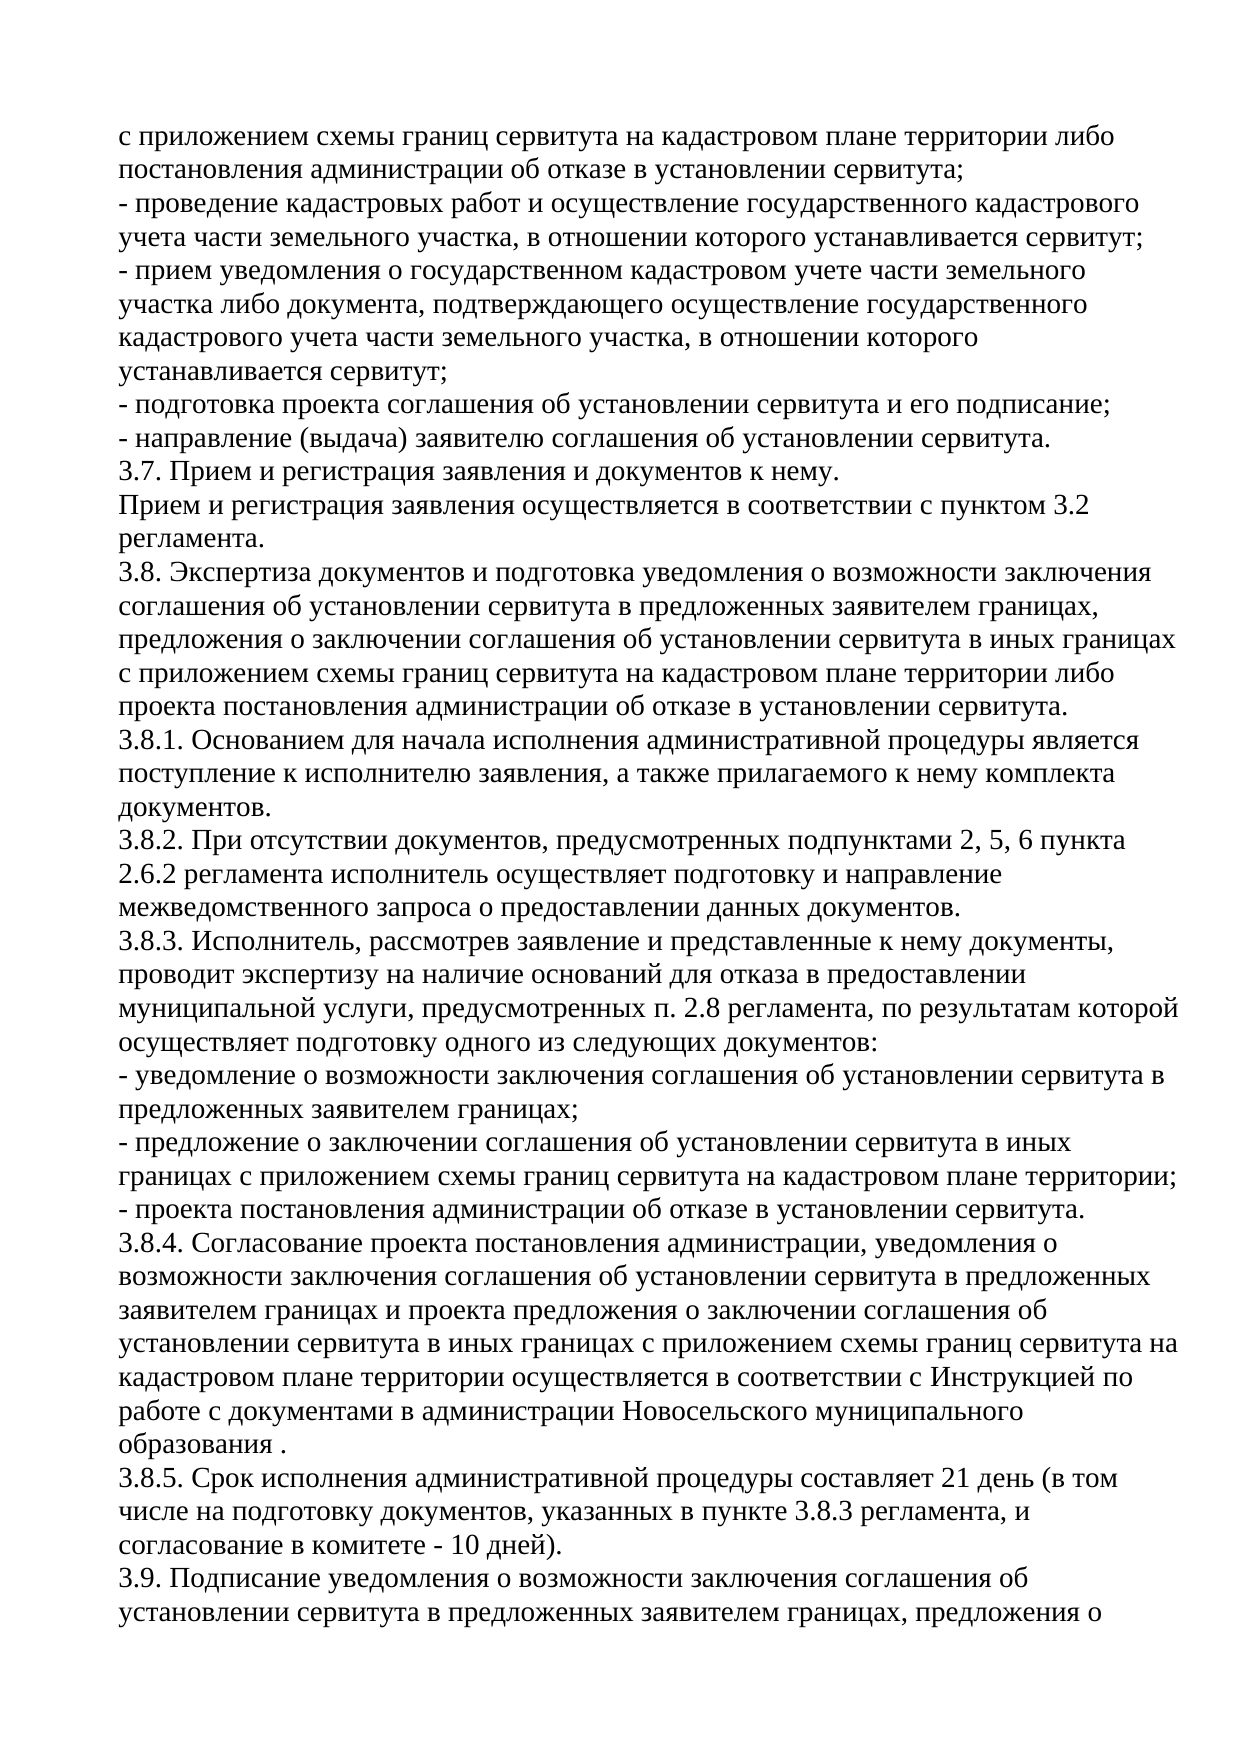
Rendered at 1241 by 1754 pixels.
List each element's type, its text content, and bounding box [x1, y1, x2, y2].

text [118, 1560, 1181, 1627]
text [118, 118, 1181, 185]
text - предложение о заключении соглашения об установлении сервитута в иных границах с приложением схемы границ сервитута на кадастровом плане территории; [118, 1124, 1181, 1191]
text Прием и регистрация заявления осуществляется в соответствии с пунктом 3.2 регламента. [118, 487, 1181, 554]
text - подготовка проекта соглашения об установлении сервитута и его подписание; [118, 386, 1181, 420]
text 3.7. Прием и регистрация заявления и документов к нему. [118, 453, 1181, 487]
text - уведомление о возможности заключения соглашения об установлении сервитута в предложенных заявителем границах; [118, 1057, 1181, 1124]
text - прием уведомления о государственном кадастровом учете части земельного участка либо документа, подтверждающего осуществление государственного кадастрового учета части земельного участка, в отношении которого устанавливается сервитут; [118, 252, 1181, 386]
text 3.8.3. Исполнитель, рассмотрев заявление и представленные к нему документы, проводит экспертизу на наличие оснований для отказа в предоставлении муниципальной услуги, предусмотренных п. 2.8 регламента, по результатам которой осуществляет подготовку одного из следующих документов: [118, 923, 1181, 1057]
text - направление (выдача) заявителю соглашения об установлении сервитута. [118, 420, 1181, 453]
text - проекта постановления администрации об отказе в установлении сервитута. [118, 1191, 1181, 1225]
text 3.8.4. Согласование проекта постановления администрации, уведомления о возможности заключения соглашения об установлении сервитута в предложенных заявителем границах и проекта предложения о заключении соглашения об установлении сервитута в иных границах с приложением схемы границ сервитута на кадастровом плане территории осуществляется в соответствии с Инструкцией по работе с документами в администрации Новосельского муниципального образования . [118, 1225, 1181, 1460]
text - проведение кадастровых работ и осуществление государственного кадастрового учета части земельного участка, в отношении которого устанавливается сервитут; [118, 185, 1181, 252]
text 3.8.5. Срок исполнения административной процедуры составляет 21 день (в том числе на подготовку документов, указанных в пункте 3.8.3 регламента, и согласование в комитете - 10 дней). [118, 1460, 1181, 1560]
text 3.8. Экспертиза документов и подготовка уведомления о возможности заключения соглашения об установлении сервитута в предложенных заявителем границах, предложения о заключении соглашения об установлении сервитута в иных границах с приложением схемы границ сервитута на кадастровом плане территории либо проекта постановления администрации об отказе в установлении сервитута. [118, 554, 1181, 722]
text 3.8.2. При отсутствии документов, предусмотренных подпунктами 2, 5, 6 пункта 2.6.2 регламента исполнитель осуществляет подготовку и направление межведомственного запроса о предоставлении данных документов. [118, 822, 1181, 923]
text 3.8.1. Основанием для начала исполнения административной процедуры является поступление к исполнителю заявления, а также прилагаемого к нему комплекта документов. [118, 722, 1181, 822]
